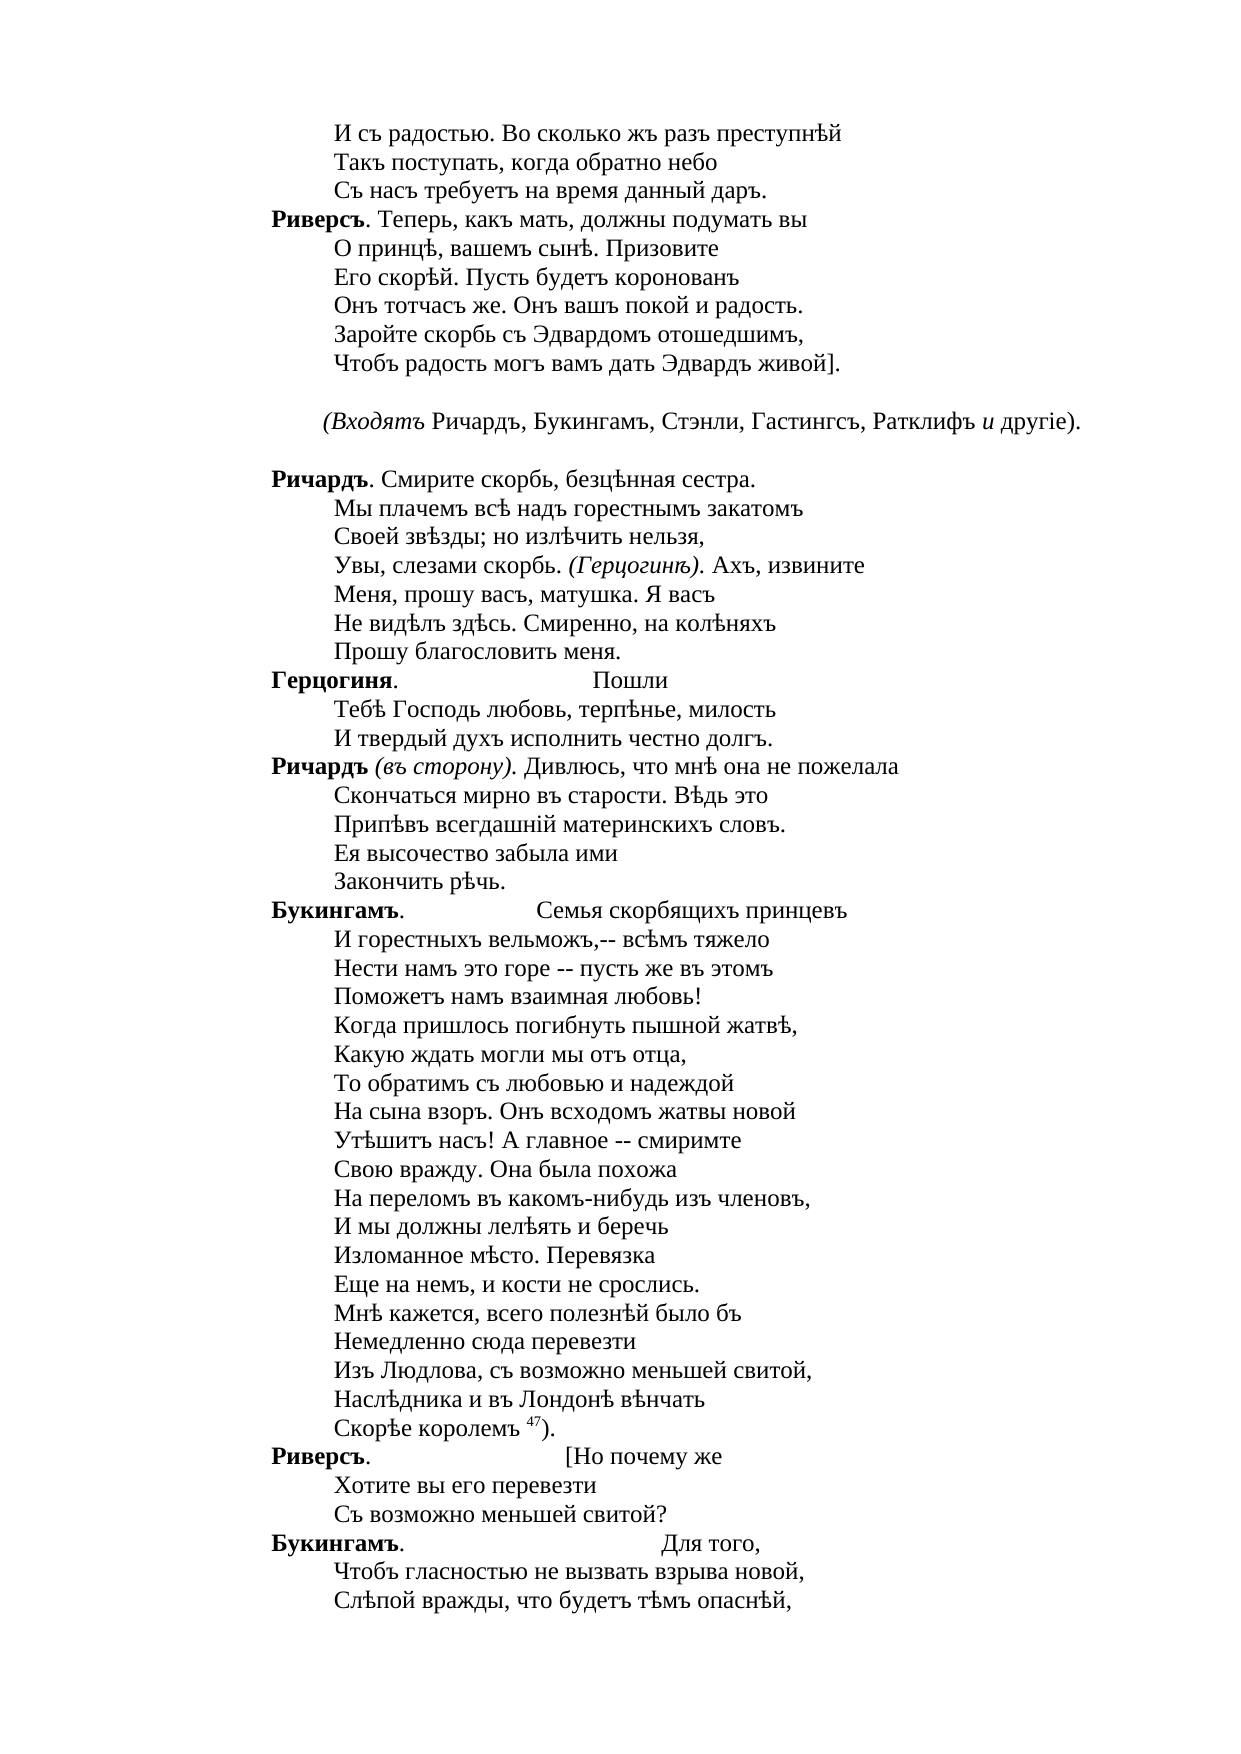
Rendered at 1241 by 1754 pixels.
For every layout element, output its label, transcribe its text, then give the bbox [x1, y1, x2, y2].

text Не видѣлъ здѣсь. Смиренно, на колѣняхъ [252, 608, 1152, 636]
text Тебѣ Господь любовь, терпѣнье, милость [252, 694, 1152, 723]
text Ея высочество забыла ими [252, 838, 1152, 866]
text Нести намъ это горе -- пусть же въ этомъ [252, 953, 1152, 981]
text Чтобъ радость могъ вамъ дать Эдвардъ живой]. [252, 348, 1152, 377]
text На переломъ въ какомъ-нибудь изъ членовъ, [252, 1183, 1152, 1211]
text И твердый духъ исполнить честно долгъ. [252, 723, 1152, 751]
text Риверсъ. Теперь, какъ мать, должны подумать вы [252, 204, 1152, 233]
text Скончаться мирно въ старости. Вѣдь это [252, 780, 1152, 809]
text Скорѣе королемъ 47). [252, 1413, 1152, 1441]
text Утѣшитъ насъ! А главное -- смиримте [252, 1125, 1152, 1154]
text Когда пришлось погибнуть пышной жатвѣ, [252, 1010, 1152, 1039]
text Съ насъ требуетъ на время данный даръ. [252, 176, 1152, 204]
text Заройте скорбь съ Эдвардомъ отошедшимъ, [252, 319, 1152, 348]
text Изломанное мѣсто. Перевязка [252, 1240, 1152, 1269]
text Меня, прошу васъ, матушка. Я васъ [252, 579, 1152, 608]
text На сына взоръ. Онъ всходомъ жатвы новой [252, 1096, 1152, 1125]
text Его скорѣй. Пусть будетъ коронованъ [252, 262, 1152, 291]
text Прошу благословить меня. [252, 636, 1152, 665]
text И съ радостью. Во сколько жъ разъ преступнѣй [252, 118, 1152, 147]
text Припѣвъ всегдашній материнскихъ словъ. [252, 809, 1152, 838]
text Наслѣдника и въ Лондонѣ вѣнчать [252, 1384, 1152, 1413]
text Увы, слезами скорбь. (Герцогинѣ). Ахъ, извините [252, 550, 1152, 579]
text Мы плачемъ всѣ надъ горестнымъ закатомъ [252, 493, 1152, 521]
text Свою вражду. Она была похожа [252, 1154, 1152, 1183]
text Онъ тотчасъ же. Онъ вашъ покой и радость. [252, 291, 1152, 319]
text Поможетъ намъ взаимная любовь! [252, 981, 1152, 1010]
text Изъ Людлова, съ возможно меньшей свитой, [252, 1355, 1152, 1384]
text (Входятъ Ричардъ, Букингамъ, Стэнли, Гастингсъ, Ратклифъ и другіе). [252, 406, 1152, 435]
text Какую ждать могли мы отъ отца, [252, 1039, 1152, 1068]
text Съ возможно меньшей свитой? [252, 1499, 1152, 1528]
text Ричардъ (въ сторону). Дивлюсь, что мнѣ она не пожелала [252, 751, 1152, 780]
text Хотите вы его перевезти [252, 1470, 1152, 1499]
text Закончить рѣчь. [252, 866, 1152, 895]
text Мнѣ кажется, всего полезнѣй было бъ [252, 1298, 1152, 1326]
text Такъ поступать, когда обратно небо [252, 147, 1152, 176]
text И мы должны лелѣять и беречь [252, 1211, 1152, 1240]
text И горестныхъ вельможъ,-- всѣмъ тяжело [252, 924, 1152, 953]
text Еще на немъ, и кости не срослись. [252, 1269, 1152, 1298]
text То обратимъ съ любовью и надеждой [252, 1068, 1152, 1096]
text Немедленно сюда перевезти [252, 1326, 1152, 1355]
text Букингамъ. Семья скорбящихъ принцевъ [252, 895, 1152, 924]
text О принцѣ, вашемъ сынѣ. Призовите [252, 233, 1152, 262]
text Ричардъ. Смирите скорбь, безцѣнная сестра. [252, 464, 1152, 493]
text Герцогиня. Пошли [252, 665, 1152, 694]
text Своей звѣзды; но излѣчить нельзя, [252, 521, 1152, 550]
text Чтобъ гласностью не вызвать взрыва новой, [252, 1556, 1152, 1585]
text Риверсъ. [Но почему же [252, 1441, 1152, 1470]
text Букингамъ. Для того, [252, 1528, 1152, 1556]
text Слѣпой вражды, что будетъ тѣмъ опаснѣй, [252, 1585, 1152, 1614]
